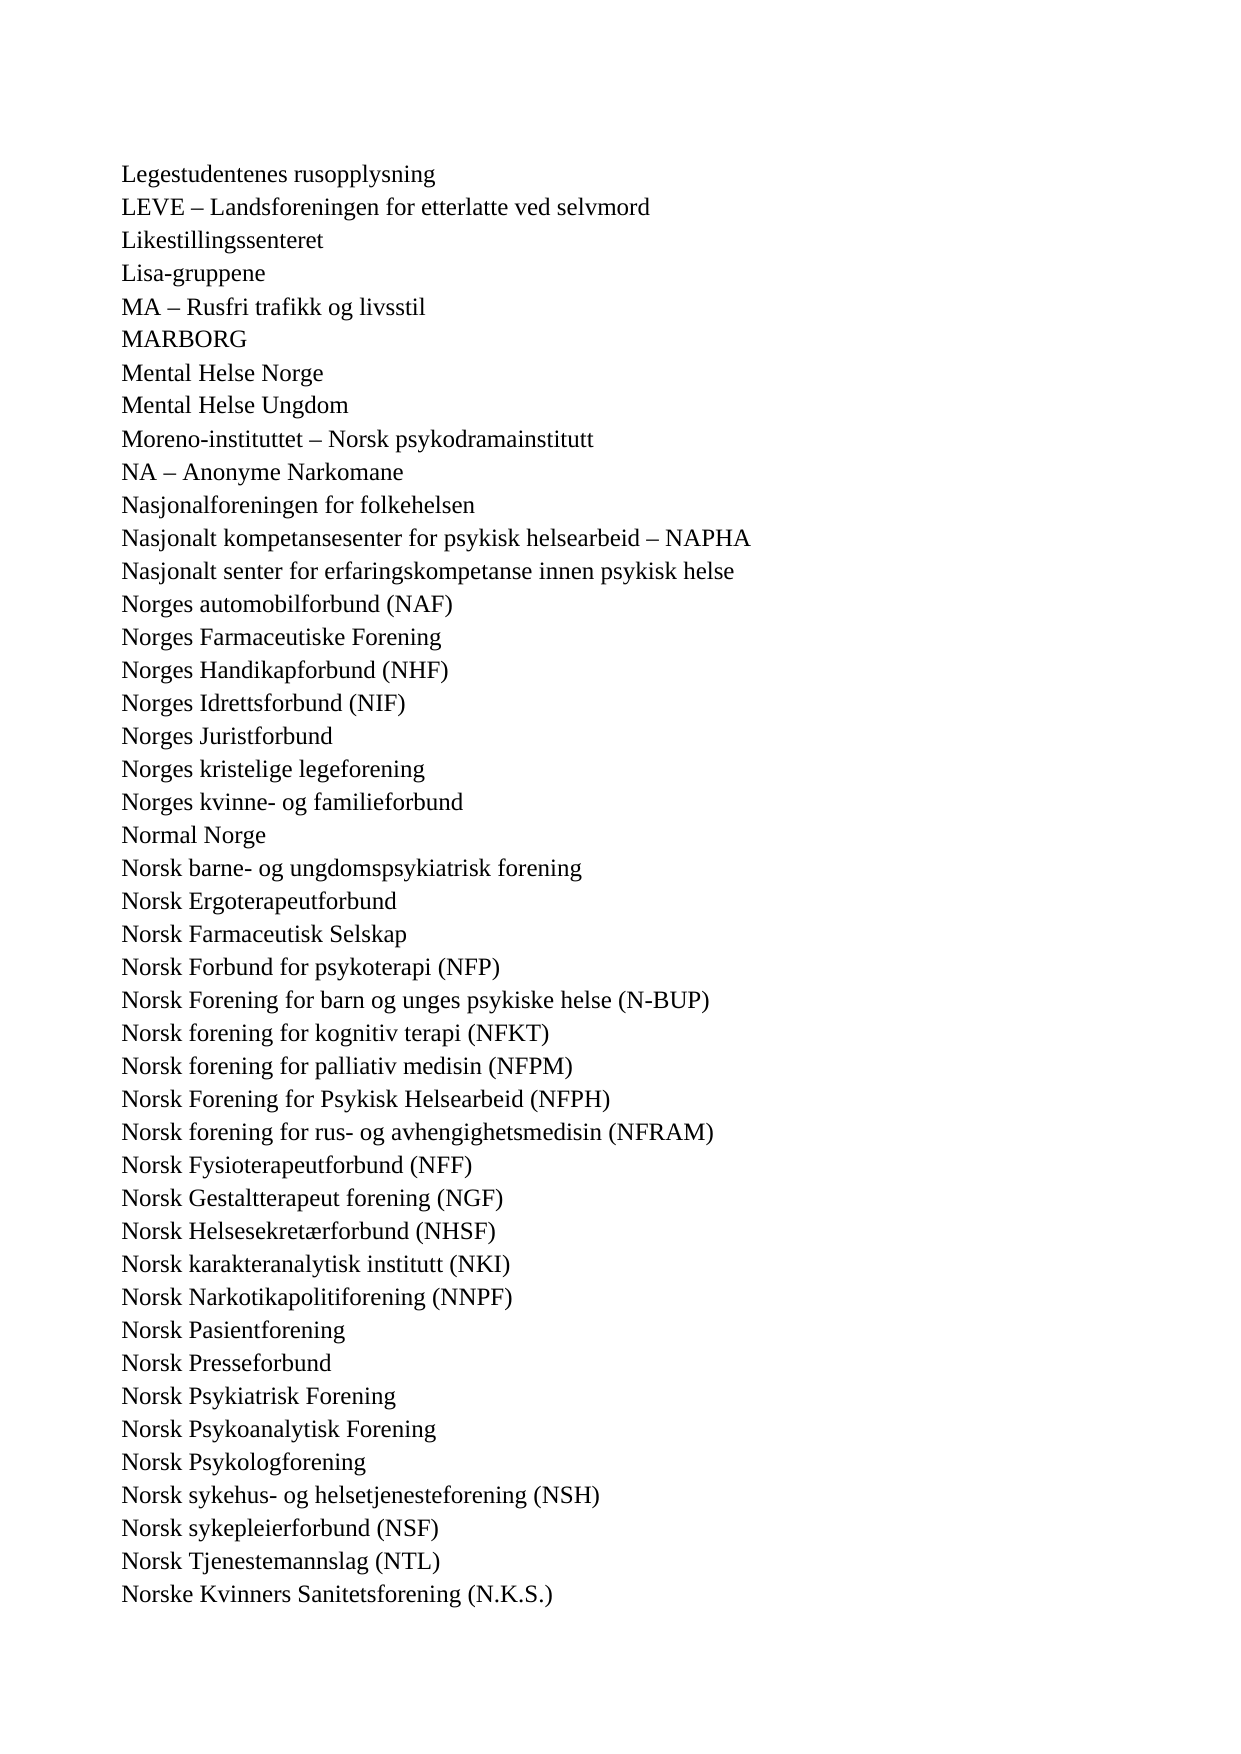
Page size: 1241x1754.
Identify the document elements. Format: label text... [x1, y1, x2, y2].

list Norsk Ergoterapeutforbund [121, 886, 1119, 915]
list Moreno-instituttet – Norsk psykodramainstitutt [121, 424, 1119, 452]
list Norsk forening for rus- og avhengighetsmedisin (NFRAM) [121, 1117, 1119, 1146]
list Norsk Forbund for psykoterapi (NFP) [121, 952, 1119, 981]
list Norsk barne- og ungdomspsykiatrisk forening [121, 853, 1119, 882]
list Nasjonalforeningen for folkehelsen [121, 490, 1119, 518]
list Nasjonalt kompetansesenter for psykisk helsearbeid – NAPHA [121, 523, 1119, 551]
list Likestillingssenteret [121, 226, 1119, 254]
list Norges Handikapforbund (NHF) [121, 655, 1119, 683]
list Norges kvinne- og familieforbund [121, 787, 1119, 816]
list LEVE – Landsforeningen for etterlatte ved selvmord [121, 192, 1119, 221]
list Norsk Psykoanalytisk Forening [121, 1414, 1119, 1443]
list Norsk Forening for Psykisk Helsearbeid (NFPH) [121, 1084, 1119, 1113]
list Nasjonalt senter for erfaringskompetanse innen psykisk helse [121, 556, 1119, 584]
list Norges kristelige legeforening [121, 754, 1119, 783]
list Norges Juristforbund [121, 721, 1119, 749]
list Norges Farmaceutiske Forening [121, 622, 1119, 651]
list Norsk Fysioterapeutforbund (NFF) [121, 1150, 1119, 1179]
list Norsk Psykologforening [121, 1447, 1119, 1476]
list Mental Helse Ungdom [121, 391, 1119, 419]
list Norsk Forening for barn og unges psykiske helse (N-BUP) [121, 985, 1119, 1014]
list Norsk Presseforbund [121, 1348, 1119, 1377]
list Normal Norge [121, 820, 1119, 849]
list Norsk sykepleierforbund (NSF) [121, 1513, 1119, 1542]
list Norsk forening for palliativ medisin (NFPM) [121, 1051, 1119, 1080]
list Norges automobilforbund (NAF) [121, 589, 1119, 617]
list Norges Idrettsforbund (NIF) [121, 688, 1119, 717]
list Norsk Farmaceutisk Selskap [121, 919, 1119, 948]
list Norsk Gestaltterapeut forening (NGF) [121, 1183, 1119, 1212]
list Norsk sykehus- og helsetjenesteforening (NSH) [121, 1480, 1119, 1509]
list Legestudentenes rusopplysning [121, 159, 1119, 188]
list Norsk Tjenestemannslag (NTL) [121, 1546, 1119, 1575]
list MA – Rusfri trafikk og livsstil [121, 292, 1119, 320]
list Norsk karakteranalytisk institutt (NKI) [121, 1249, 1119, 1278]
list Norsk Psykiatrisk Forening [121, 1381, 1119, 1410]
list NA – Anonyme Narkomane [121, 457, 1119, 485]
list Lisa-gruppene [121, 258, 1119, 287]
list Mental Helse Norge [121, 358, 1119, 386]
list MARBORG [121, 324, 1119, 353]
list Norsk Pasientforening [121, 1315, 1119, 1344]
list Norske Kvinners Sanitetsforening (N.K.S.) [121, 1579, 1119, 1608]
list Norsk Narkotikapolitiforening (NNPF) [121, 1282, 1119, 1311]
list Norsk forening for kognitiv terapi (NFKT) [121, 1018, 1119, 1047]
list Norsk Helsesekretærforbund (NHSF) [121, 1216, 1119, 1245]
